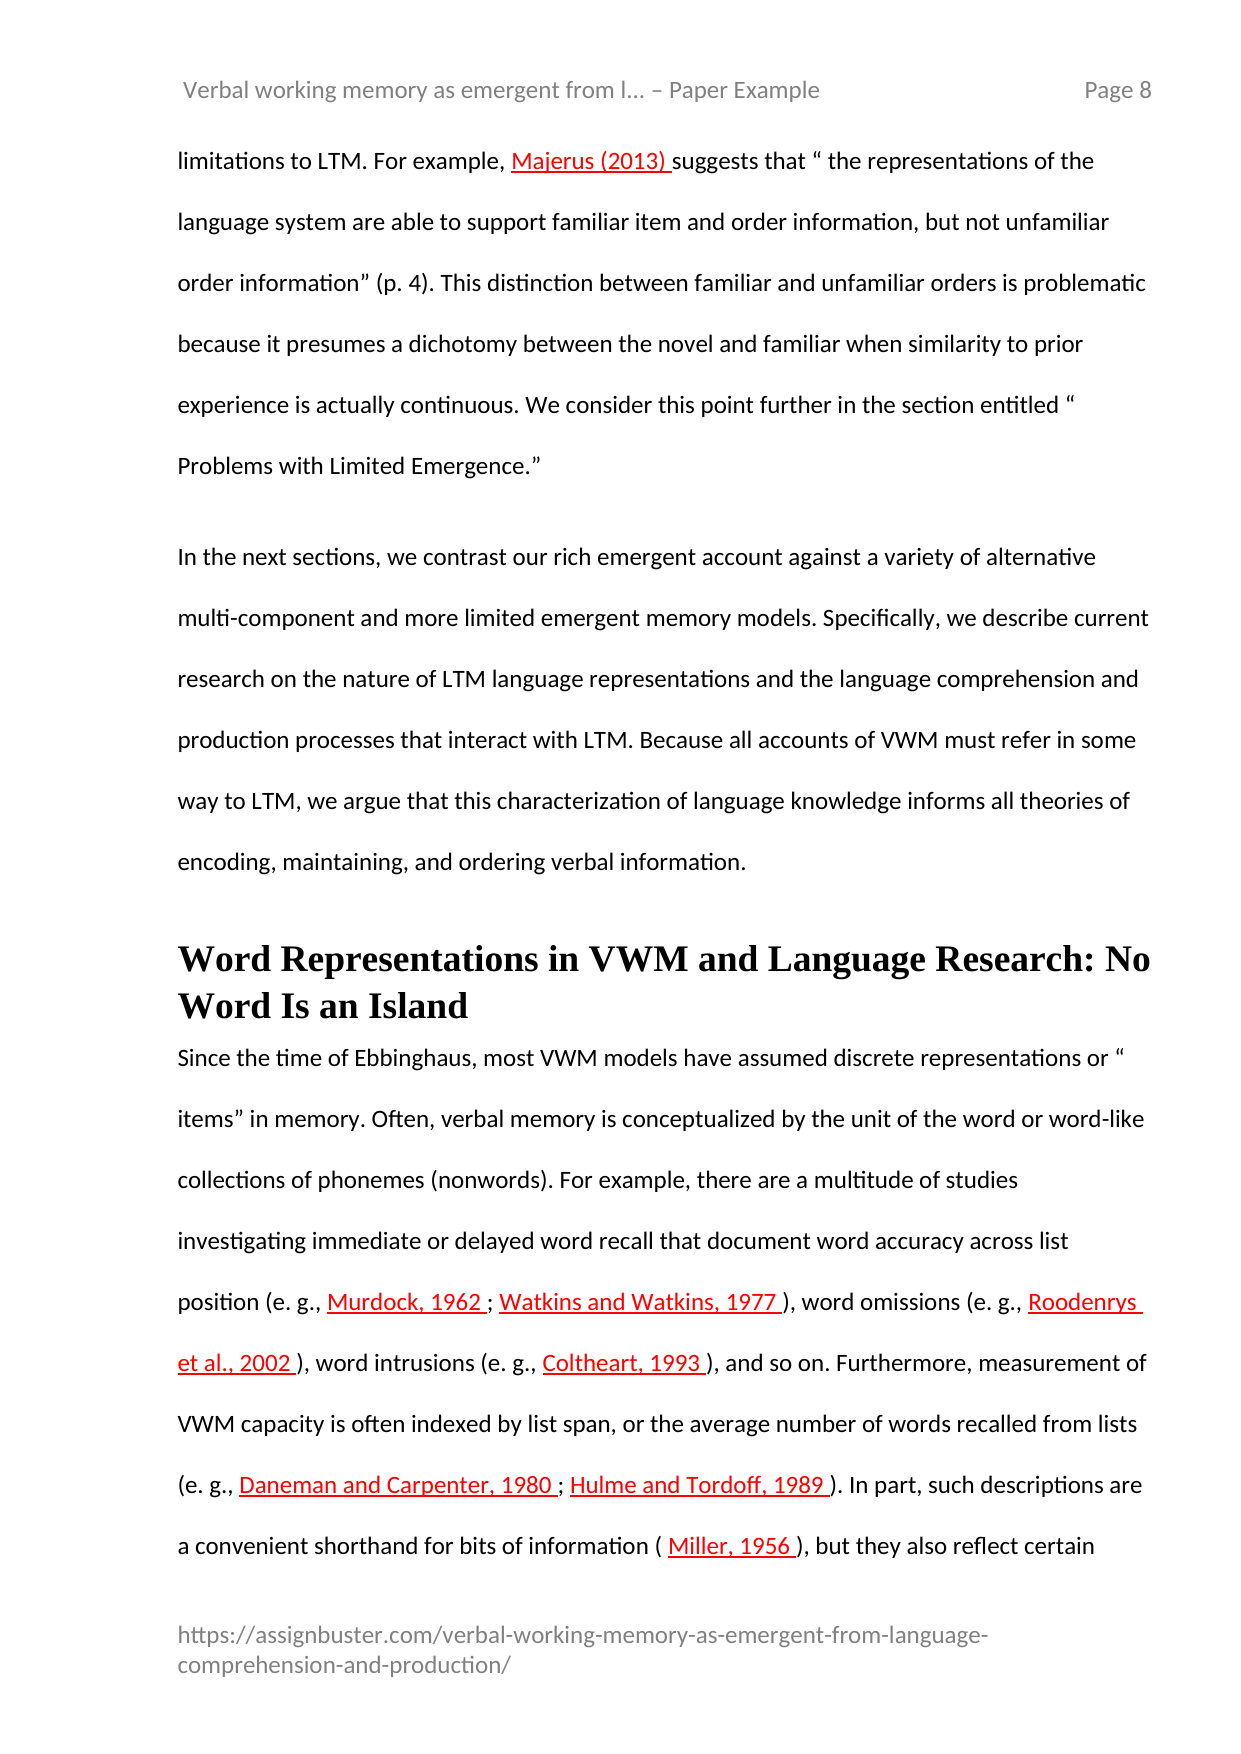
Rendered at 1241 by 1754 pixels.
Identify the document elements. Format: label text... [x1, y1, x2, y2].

text In the next sections, we contrast our rich emergent account against a variety of alternative multi-component and more limited emergent memory models. Specifically, we describe current research on the nature of LTM language representations and the language comprehension and production processes that interact with LTM. Because all accounts of VWM must refer in some way to LTM, we argue that this characterization of language knowledge informs all theories of encoding, maintaining, and ordering verbal information. [177, 541, 1152, 876]
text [177, 145, 1152, 481]
subtitle Word Representations in VWM and Language Research: No Word Is an Island [177, 936, 1152, 1026]
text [177, 1042, 1152, 1561]
